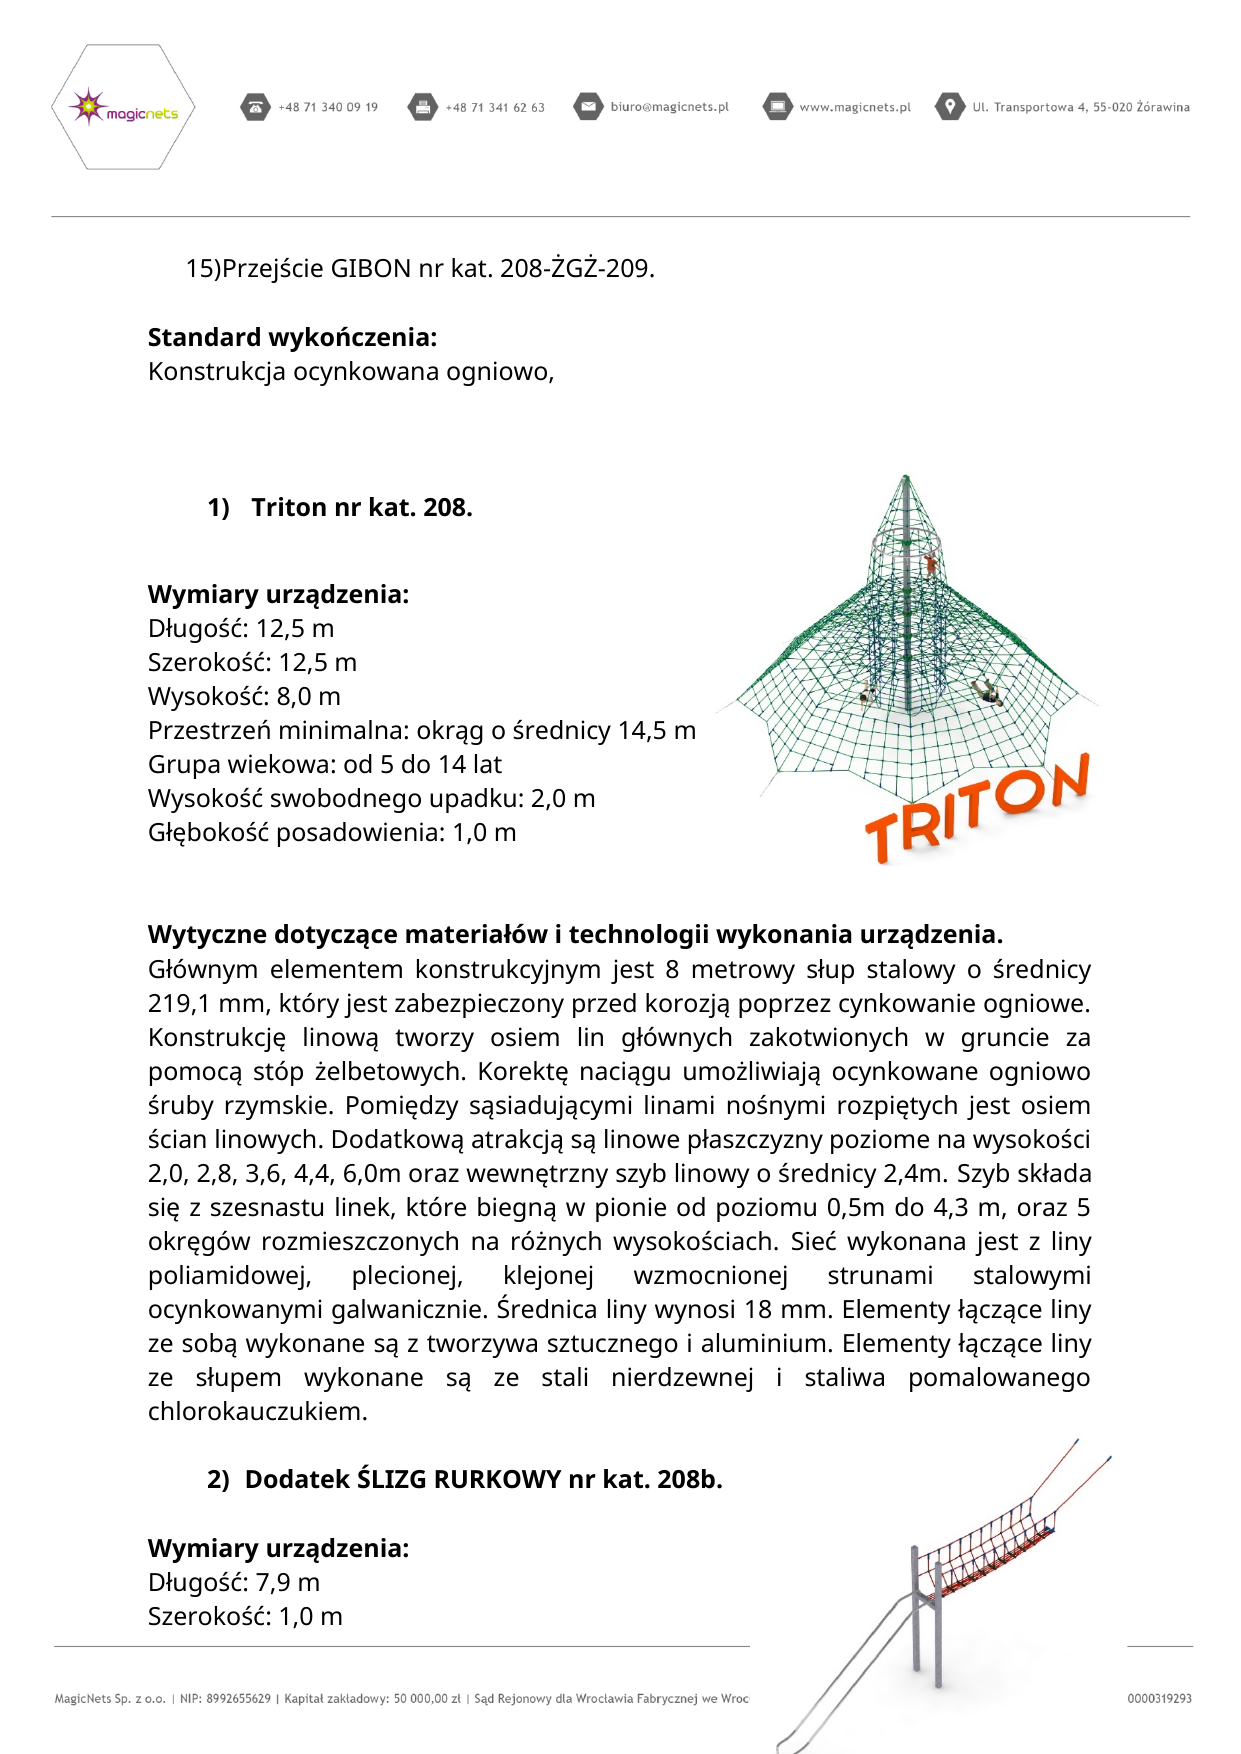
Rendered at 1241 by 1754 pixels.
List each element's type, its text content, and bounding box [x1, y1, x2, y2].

text Wysokość swobodnego upadku: 2,0 m [148, 781, 1093, 815]
text Szerokość: 1,0 m [148, 1598, 1093, 1632]
text Głębokość posadowienia: 1,0 m [148, 815, 1093, 849]
text Przestrzeń minimalna: okrąg o średnicy 14,5 m [148, 713, 1093, 747]
text Wysokość: [148, 679, 1093, 713]
text Długość: 12,5 m [148, 611, 1093, 645]
list Przejście GIBON nr kat. 208-ŻGŻ-209. [185, 251, 1093, 285]
text Długość: 7,9 m [148, 1564, 1093, 1598]
picture [0, 0, 1241, 1754]
text Szerokość: 12,5 m [148, 645, 1093, 679]
text Konstrukcja ocynkowana ogniowo, [148, 353, 1092, 387]
text Wymiary urządzenia: [148, 1530, 1093, 1564]
list Triton nr kat. 208. [207, 489, 1093, 523]
text Standard wykończenia: [148, 319, 1092, 353]
text Wymiary urządzenia: [148, 577, 1093, 611]
text Głównym elementem konstrukcyjnym jest 8 metrowy słup stalowy o średnicy 219,1 mm, który jest zabezpieczony przed korozją poprzez cynkowanie ogniowe. Konstrukcję linową tworzy osiem lin głównych zakotwionych w gruncie za pomocą stóp żelbetowych. Korektę naciągu umożliwiają ocynkowane ogniowo śruby rzymskie. Pomiędzy sąsiadującymi linami nośnymi rozpiętych jest osiem ścian linowych. Dodatkową atrakcją są linowe płaszczyzny poziome na wysokości 2,0, 2,8, 3,6, 4,4, 6,0m oraz wewnętrzny szyb linowy o średnicy 2,4m. Szyb składa się z szesnastu linek, które biegną w pionie od poziomu 0,5m do 4,3 m, oraz 5 okręgów rozmieszczonych na różnych wysokościach. Sieć wykonana jest z liny poliamidowej, plecionej, klejonej wzmocnionej strunami stalowymi ocynkowanymi galwanicznie. Średnica liny wynosi 18 mm. Elementy łączące liny ze sobą wykonane są z tworzywa sztucznego i aluminium. Elementy łączące liny ze słupem wykonane są ze stali nierdzewnej i staliwa pomalowanego chlorokauczukiem. [148, 1156, 1092, 1428]
text Grupa wiekowa: od 5 do 14 lat [148, 747, 1093, 781]
list Dodatek ŚLIZG RURKOWY nr kat. 208b. [207, 1462, 1093, 1496]
text Głównym elementem konstrukcyjnym jest 8 metrowy słup stalowy o średnicy 219,1 mm, który jest zabezpieczony przed korozją poprzez cynkowanie ogniowe. Konstrukcję linową tworzy osiem lin głównych zakotwionych w gruncie za pomocą stóp żelbetowych. Korektę naciągu umożliwiają ocynkowane ogniowo śruby rzymskie. Pomiędzy sąsiadującymi linami nośnymi rozpiętych jest osiem ścian linowych. Dodatkową atrakcją są linowe płaszczyzny poziome na wysokości 2,0, 2,8, 3,6, 4,4, 6,0m oraz wewnętrzny szyb linowy o średnicy 2,4m. Szyb składa się z szesnastu linek, które biegną w pionie od poziomu 0,5m do 4,3 m, oraz 5 okręgów rozmieszczonych na różnych wysokościach. Sieć wykonana jest z liny poliamidowej, plecionej, klejonej wzmocnionej strunami stalowymi ocynkowanymi galwanicznie. Średnica liny wynosi 18 mm. Elementy łączące liny ze sobą wykonane są z tworzywa sztucznego i aluminium. Elementy łączące liny ze słupem wykonane są ze stali nierdzewnej i staliwa pomalowanego chlorokauczukiem. [148, 951, 1092, 1019]
text Wytyczne dotyczące materiałów i technologii wykonania urządzenia. [148, 917, 1092, 951]
